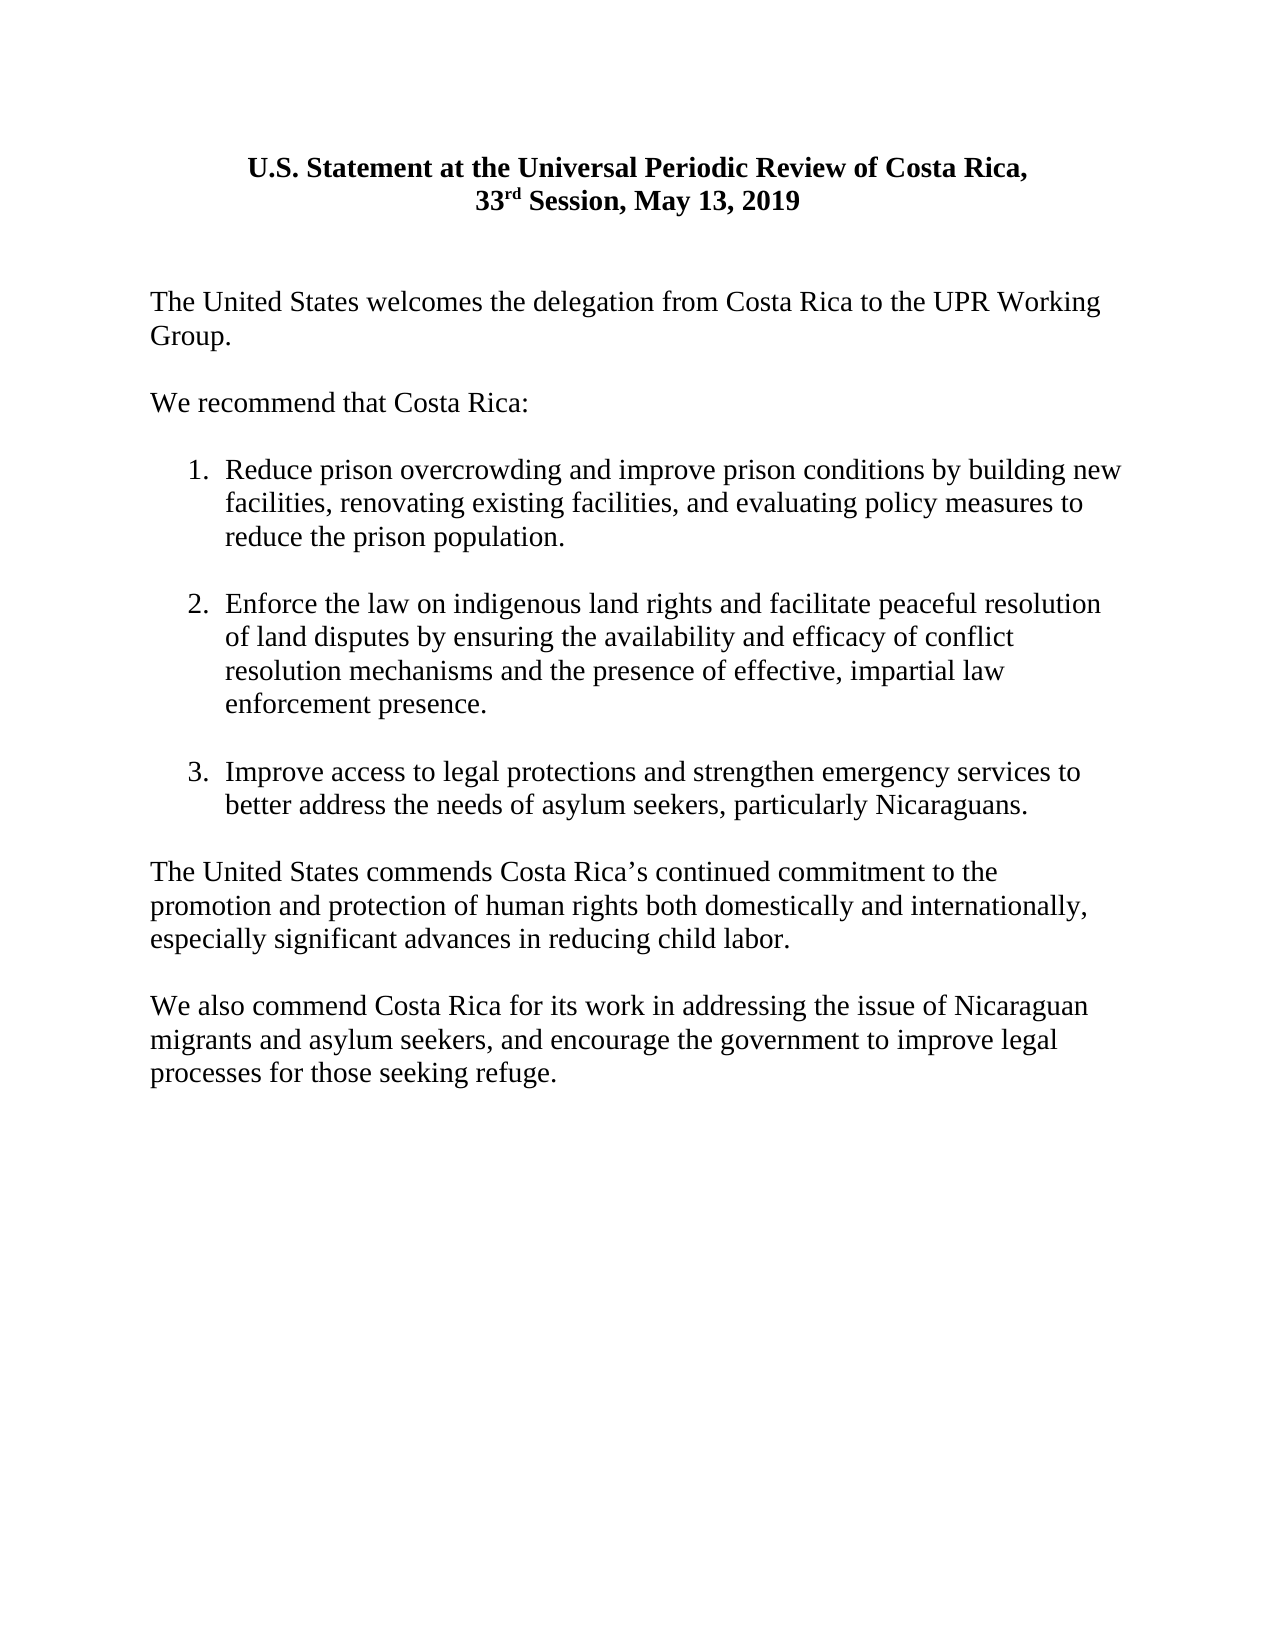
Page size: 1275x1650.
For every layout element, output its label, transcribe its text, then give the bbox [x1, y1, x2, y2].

text We recommend that Costa Rica: [150, 385, 1125, 418]
text The United States welcomes the delegation from Costa Rica to the UPR Working Group. [150, 284, 1125, 351]
list Enforce the law on indigenous land rights and facilitate peaceful resolution of land disputes by ensuring the availability and efficacy of conflict resolution mechanisms and the presence of effective, impartial law enforcement presence. [187, 586, 1125, 720]
text 33rd Session, May 13, 2019 [150, 183, 1125, 217]
text We also commend Costa Rica for its work in addressing the issue of Nicaraguan migrants and asylum seekers, and encourage the government to improve legal processes for those seeking refuge. [150, 988, 1125, 1089]
text The United States commends Costa Rica’s continued commitment to the promotion and protection of human rights both domestically and internationally, especially significant advances in reducing child labor. [150, 854, 1125, 955]
list Improve access to legal protections and strengthen emergency services to better address the needs of asylum seekers, particularly Nicaraguans. [187, 754, 1125, 821]
text U.S. Statement at the Universal Periodic Review of Costa Rica, [150, 150, 1125, 183]
list Reduce prison overcrowding and improve prison conditions by building new facilities, renovating existing facilities, and evaluating policy measures to reduce the prison population. [187, 452, 1125, 552]
